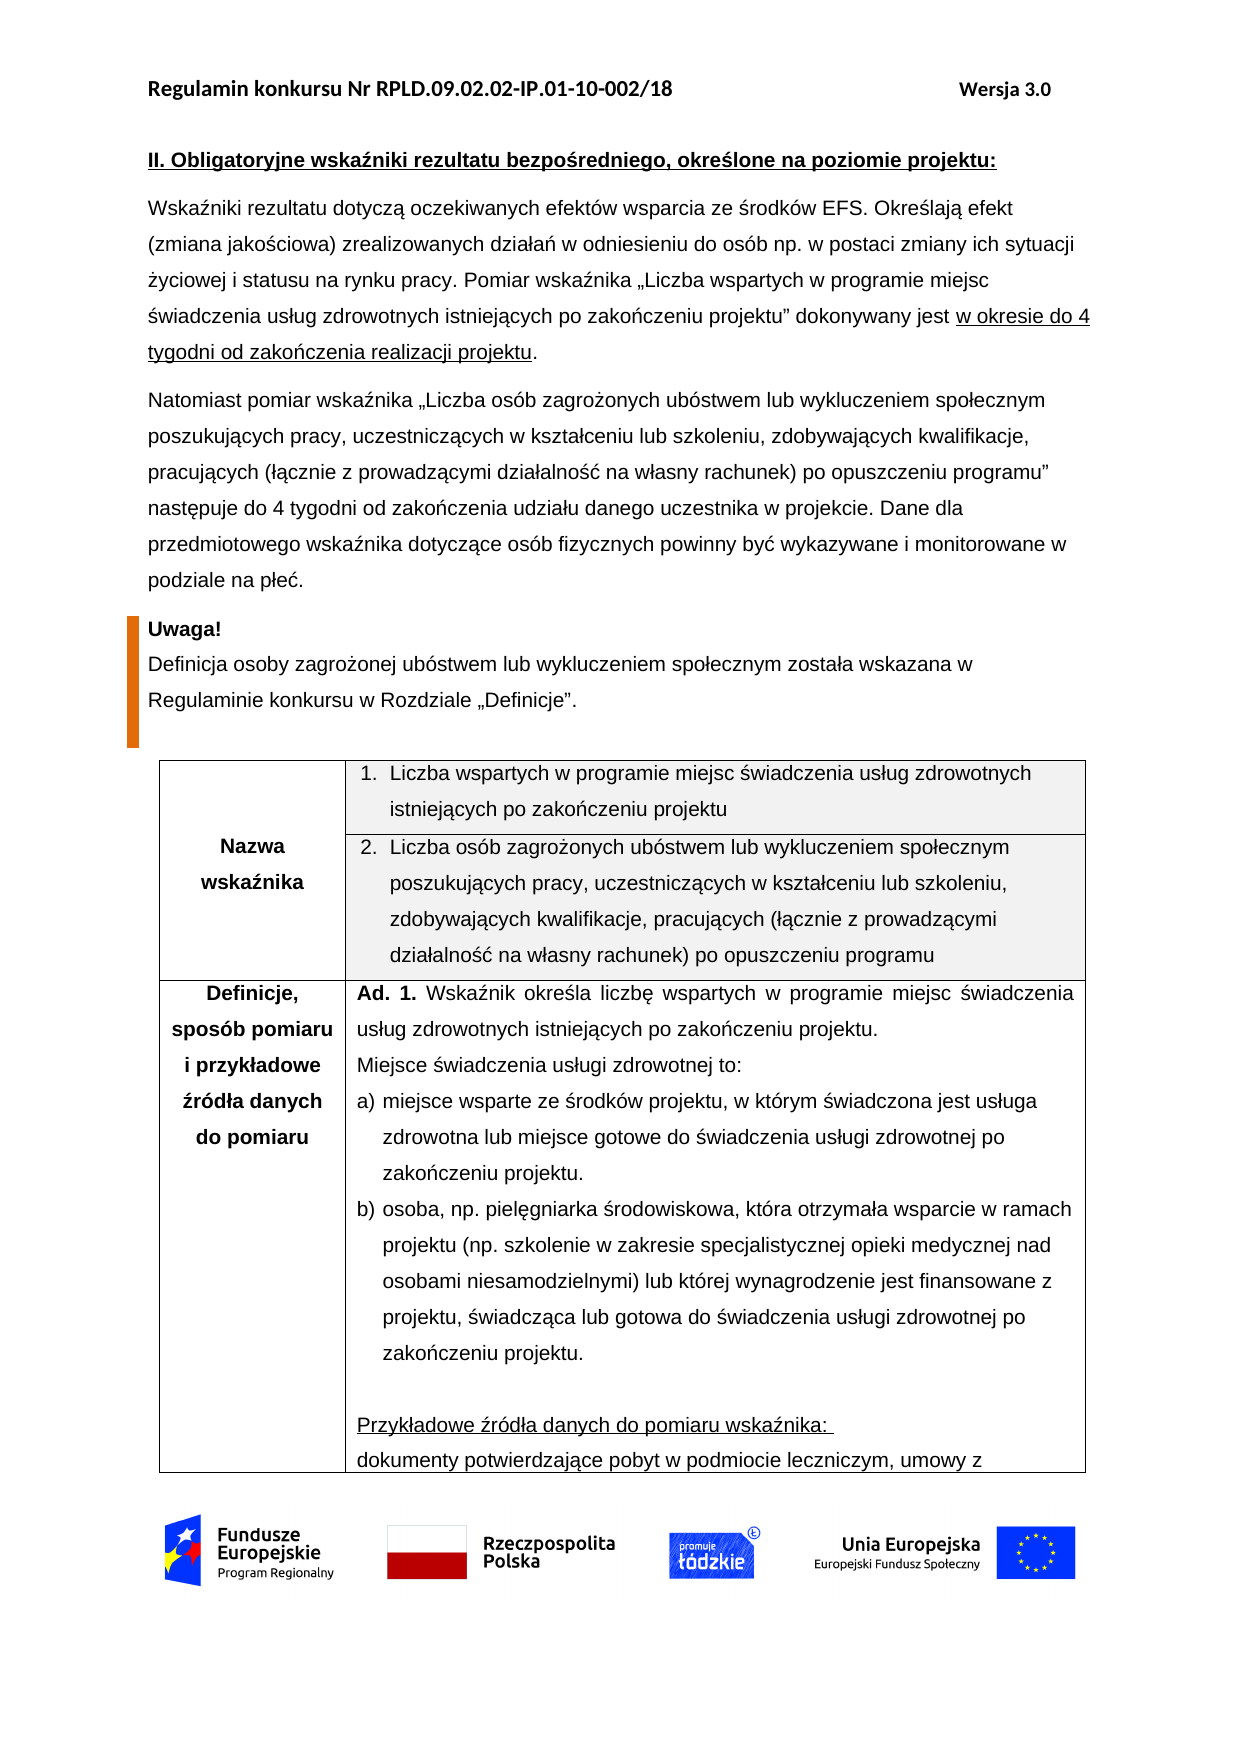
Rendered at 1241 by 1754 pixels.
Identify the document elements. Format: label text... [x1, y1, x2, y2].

list Definicja osoby zagrożonej ubóstwem lub wykluczeniem społecznym została wskazana w Regulaminie konkursu w Rozdziale „Definicje”. [139, 652, 1093, 712]
table_cell Liczba osób zagrożonych ubóstwem lub wykluczeniem społecznym poszukujących pracy, uczestniczących w kształceniu lub szkoleniu, zdobywających kwalifikacje, pracujących (łącznie z prowadzącymi działalność na własny rachunek) po opuszczeniu programu [346, 835, 1085, 980]
table_cell Definicje, sposób pomiaru i przykładowe źródła danych do pomiaru [160, 981, 345, 1472]
text II. Obligatoryjne wskaźniki rezultatu bezpośredniego, określone na poziomie projektu: [148, 148, 1093, 172]
list Uwaga! [139, 616, 1093, 640]
table_header Nazwa wskaźnika [160, 761, 345, 980]
text Wskaźniki rezultatu dotyczą oczekiwanych efektów wsparcia ze środków EFS. Określają efekt (zmiana jakościowa) zrealizowanych działań w odniesieniu do osób np. w postaci zmiany ich sytuacji życiowej i statusu na rynku pracy. Pomiar wskaźnika „Liczba wspartych w programie miejsc świadczenia usług zdrowotnych istniejących po zakończeniu projektu” dokonywany jest w okresie do 4 tygodni od zakończenia realizacji projektu. [148, 196, 1093, 364]
text Natomiast pomiar wskaźnika „Liczba osób zagrożonych ubóstwem lub wykluczeniem społecznym poszukujących pracy, uczestniczących w kształceniu lub szkoleniu, zdobywających kwalifikacje, pracujących (łącznie z prowadzącymi działalność na własny rachunek) po opuszczeniu programu” następuje do 4 tygodni od zakończenia udziału danego uczestnika w projekcie. Dane dla przedmiotowego wskaźnika dotyczące osób fizycznych powinny być wykazywane i monitorowane w podziale na płeć. [148, 388, 1093, 592]
picture [147, 1496, 1093, 1604]
table_header Liczba wspartych w programie miejsc świadczenia usług zdrowotnych istniejących po zakończeniu projektu [346, 761, 1085, 834]
